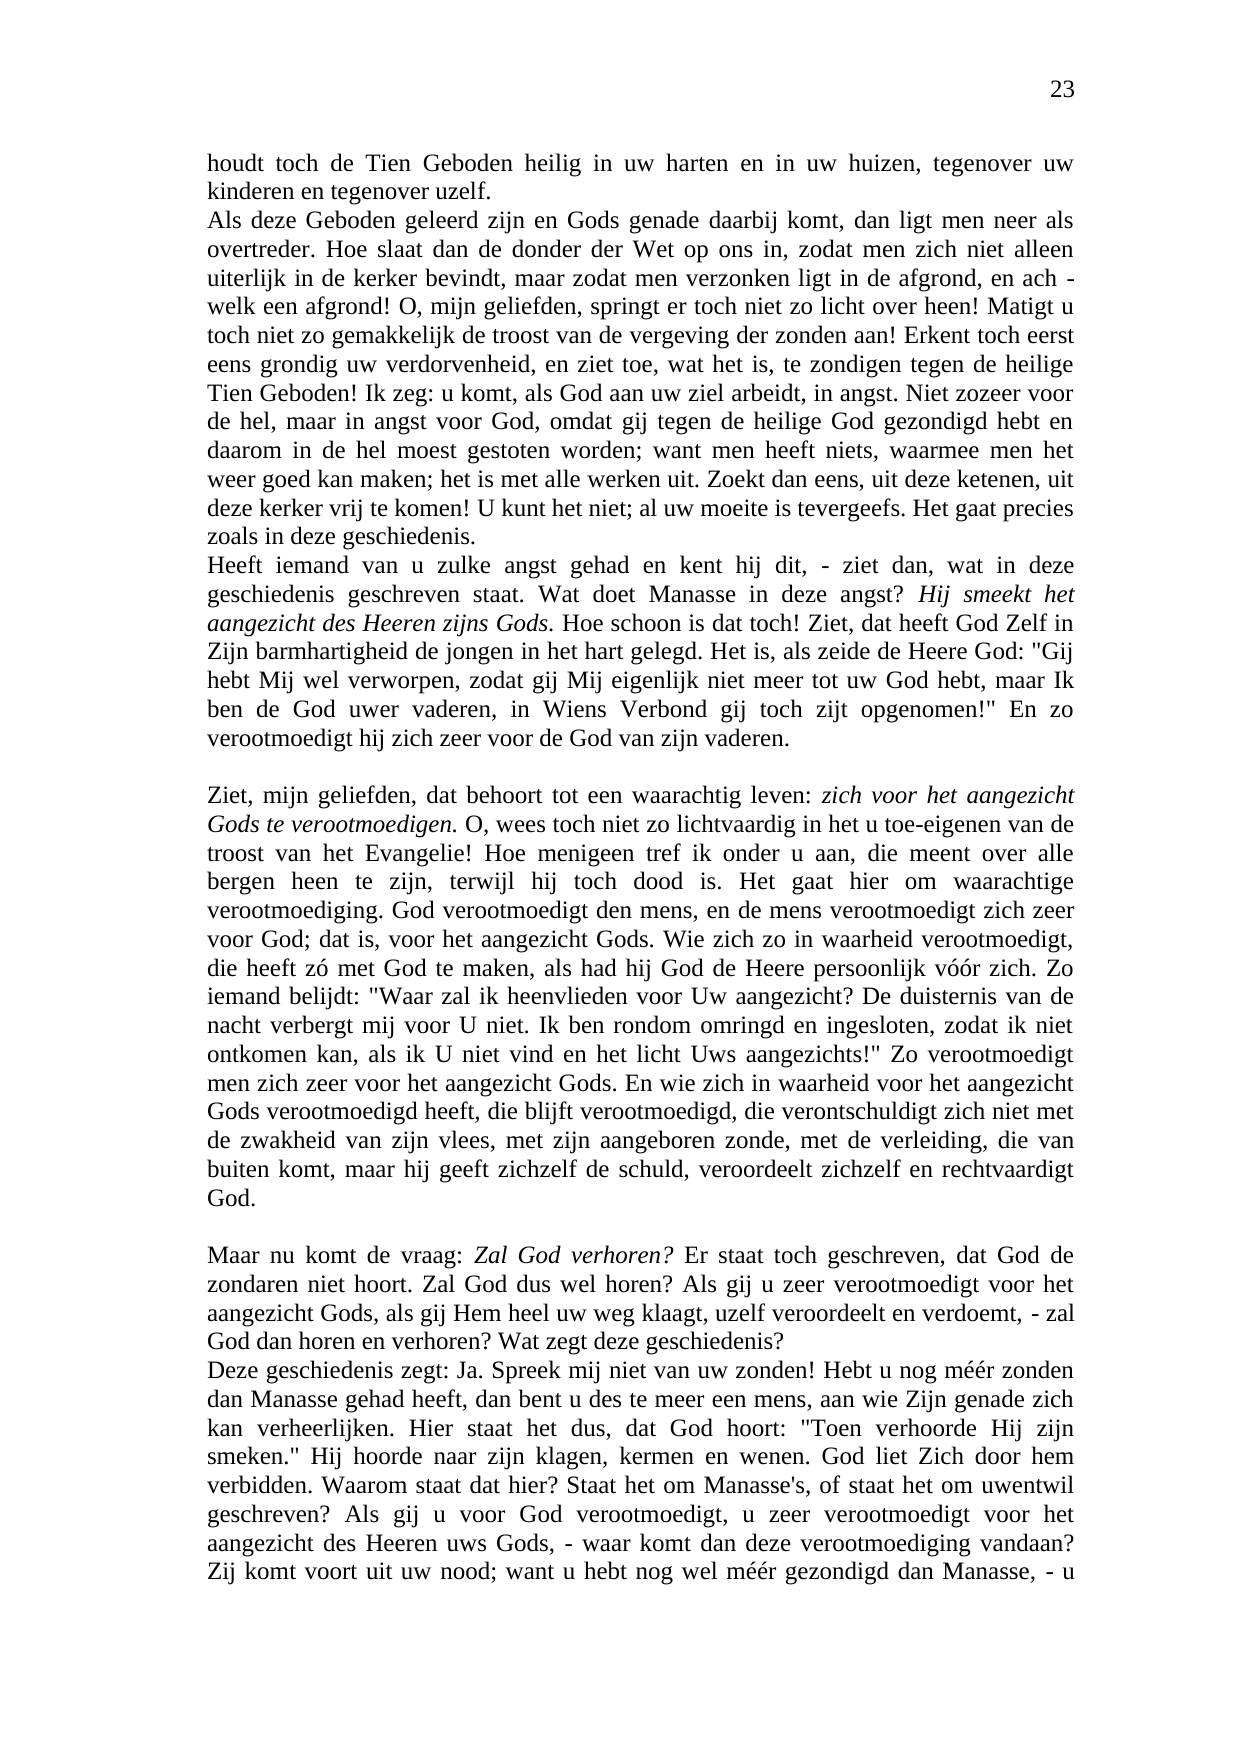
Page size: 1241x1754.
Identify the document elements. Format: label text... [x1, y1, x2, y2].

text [207, 148, 1075, 205]
text Heeft iemand van u zulke angst gehad en kent hij dit, - ziet dan, wat in deze geschiedenis geschreven staat. Wat doet Manasse in deze angst? Hij smeekt het aangezicht des Heeren zijns Gods. Hoe schoon is dat toch! Ziet, dat heeft God Zelf in Zijn barmhartigheid de jongen in het hart gelegd. Het is, als zeide de Heere God: "Gij hebt Mij wel verworpen, zodat gij Mij eigenlijk niet meer tot uw God hebt, maar Ik ben de God uwer vaderen, in Wiens Verbond gij toch zijt opgenomen!" En zo verootmoedigt hij zich zeer voor de God van zijn vaderen. [207, 550, 1075, 751]
text Maar nu komt de vraag: Zal God verhoren? Er staat toch geschreven, dat God de zondaren niet hoort. Zal God dus wel horen? Als gij u zeer verootmoedigt voor het aangezicht Gods, als gij Hem heel uw weg klaagt, uzelf veroordeelt en verdoemt, - zal God dan horen en verhoren? Wat zegt deze geschiedenis? [207, 1240, 1075, 1355]
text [207, 1355, 1075, 1585]
text Ziet, mijn geliefden, dat behoort tot een waarachtig leven: zich voor het aangezicht Gods te verootmoedigen. O, wees toch niet zo lichtvaardig in het u toe-eigenen van de troost van het Evangelie! Hoe menigeen tref ik onder u aan, die meent over alle bergen heen te zijn, terwijl hij toch dood is. Het gaat hier om waarachtige verootmoediging. God verootmoedigt den mens, en de mens verootmoedigt zich zeer voor God; dat is, voor het aangezicht Gods. Wie zich zo in waarheid verootmoedigt, die heeft zó met God te maken, als had hij God de Heere persoonlijk vóór zich. Zo iemand belijdt: "Waar zal ik heenvlieden voor Uw aangezicht? De duisternis van de nacht verbergt mij voor U niet. Ik ben rondom omringd en ingesloten, zodat ik niet ontkomen kan, als ik U niet vind en het licht Uws aangezichts!" Zo verootmoedigt men zich zeer voor het aangezicht Gods. En wie zich in waarheid voor het aangezicht Gods verootmoedigd heeft, die blijft verootmoedigd, die verontschuldigt zich niet met de zwakheid van zijn vlees, met zijn aangeboren zonde, met de verleiding, die van buiten komt, maar hij geeft zichzelf de schuld, veroordeelt zichzelf en rechtvaardigt God. [207, 780, 1075, 1211]
text Als deze Geboden geleerd zijn en Gods genade daarbij komt, dan ligt men neer als overtreder. Hoe slaat dan de donder der Wet op ons in, zodat men zich niet alleen uiterlijk in de kerker bevindt, maar zodat men verzonken ligt in de afgrond, en ach - welk een afgrond! O, mijn geliefden, springt er toch niet zo licht over heen! Matigt u toch niet zo gemakkelijk de troost van de vergeving der zonden aan! Erkent toch eerst eens grondig uw verdorvenheid, en ziet toe, wat het is, te zondigen tegen de heilige Tien Geboden! Ik zeg: u komt, als God aan uw ziel arbeidt, in angst. Niet zozeer voor de hel, maar in angst voor God, omdat gij tegen de heilige God gezondigd hebt en daarom in de hel moest gestoten worden; want men heeft niets, waarmee men het weer goed kan maken; het is met alle werken uit. Zoekt dan eens, uit deze ketenen, uit deze kerker vrij te komen! U kunt het niet; al uw moeite is tevergeefs. Het gaat precies zoals in deze geschiedenis. [207, 205, 1075, 550]
